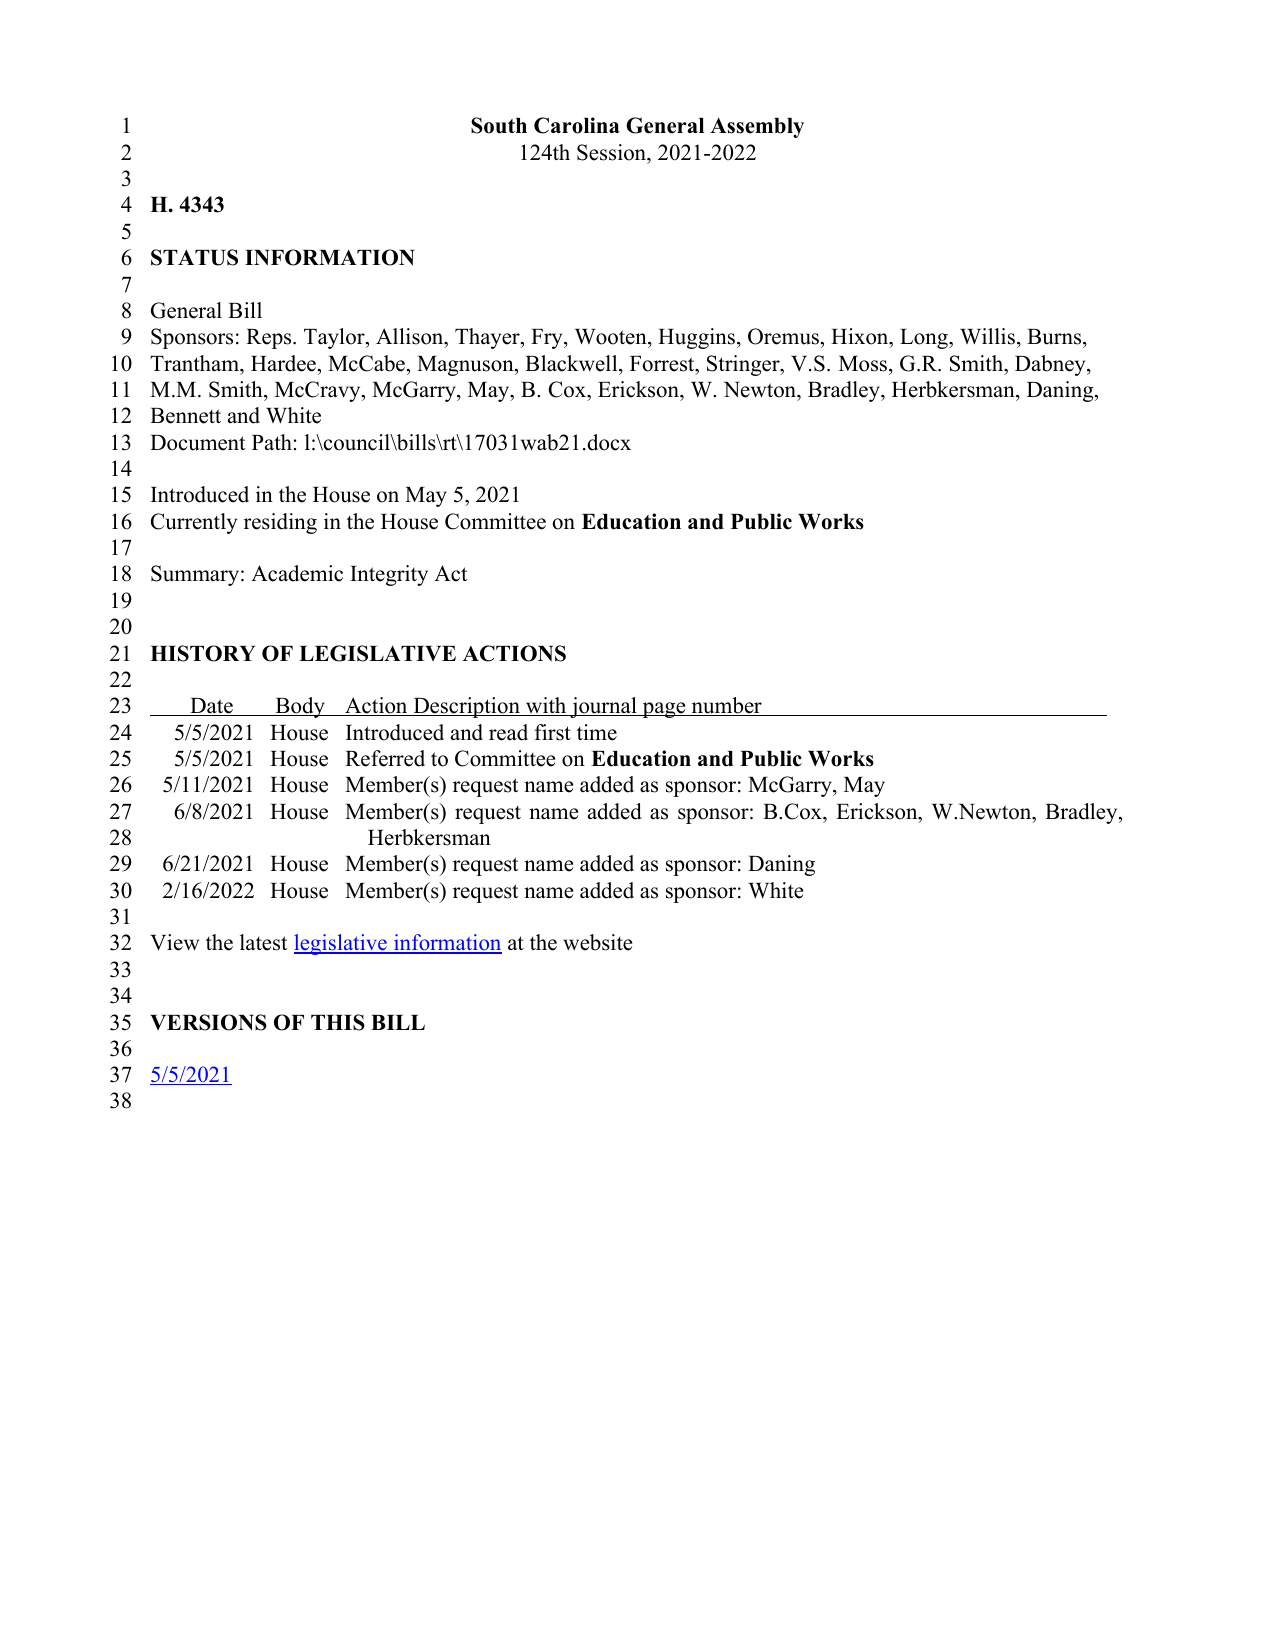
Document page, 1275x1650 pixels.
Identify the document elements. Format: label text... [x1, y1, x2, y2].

text 5/5/2021 [150, 1061, 1125, 1088]
text 5/5/2021 House Introduced and read first time [150, 719, 1125, 745]
text HISTORY OF LEGISLATIVE ACTIONS [150, 639, 1125, 666]
text 124th Session, 2021-2022 [150, 139, 1125, 165]
text View the latest legislative information at the website [150, 929, 1125, 956]
text Sponsors: Reps. Taylor, Allison, Thayer, Fry, Wooten, Huggins, Oremus, Hixon, Long, Willis, Burns, Trantham, Hardee, McCabe, Magnuson, Blackwell, Forrest, Stringer, V.S. Moss, G.R. Smith, Dabney, M.M. Smith, McCravy, McGarry, May, B. Cox, Erickson, W. Newton, Bradley, Herbkersman, Daning, Bennett and White [150, 323, 1125, 429]
text VERSIONS OF THIS BILL [150, 1008, 1125, 1035]
text H. 4343 [150, 192, 1125, 218]
text Introduced in the House on May 5, 2021 [150, 481, 1125, 508]
text Document Path: l:\council\bills\rt\17031wab21.docx [150, 429, 1125, 455]
text General Bill [150, 297, 1125, 323]
text 2/16/2022 House Member(s) request name added as sponsor: White [150, 877, 1125, 903]
text Date Body Action Description with journal page number [150, 692, 1125, 719]
text STATUS INFORMATION [150, 244, 1125, 271]
text 6/8/2021 House Member(s) request name added as sponsor: B.Cox, Erickson, W.Newton, Bradley, Herbkersman [150, 798, 1125, 850]
text South Carolina General Assembly [150, 112, 1125, 139]
text 5/5/2021 House Referred to Committee on Education and Public Works [150, 745, 1125, 771]
text 6/21/2021 House Member(s) request name added as sponsor: Daning [150, 850, 1125, 877]
text Summary: Academic Integrity Act [150, 561, 1125, 587]
text Currently residing in the House Committee on Education and Public Works [150, 508, 1125, 534]
text 5/11/2021 House Member(s) request name added as sponsor: McGarry, May [150, 771, 1125, 798]
